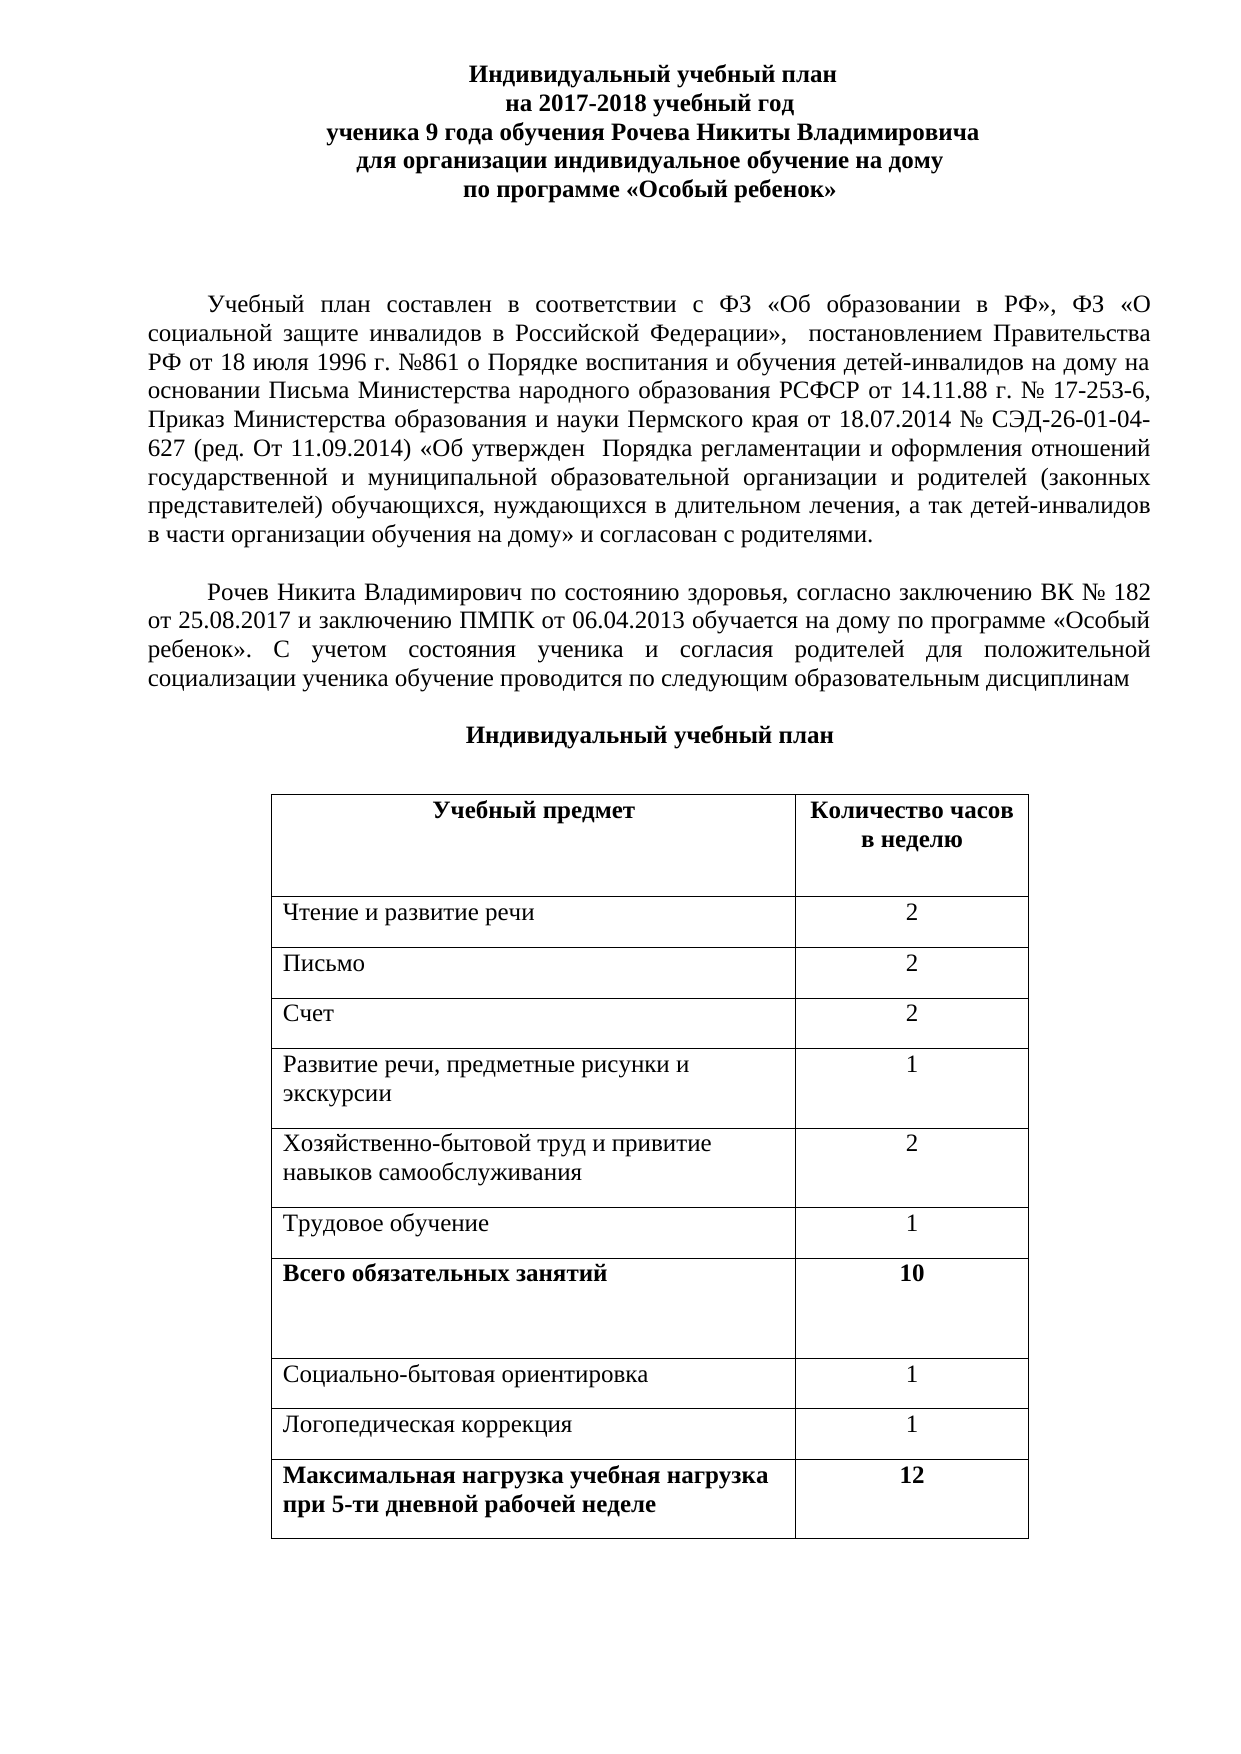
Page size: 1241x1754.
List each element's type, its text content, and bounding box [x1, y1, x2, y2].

table_cell 10 [796, 1259, 1028, 1358]
text ученика 9 года обучения Рочева Никиты Владимировича [148, 117, 1152, 145]
table_cell Трудовое обучение [272, 1208, 795, 1257]
text на 2017-2018 учебный год [148, 88, 1152, 117]
table_cell 2 [796, 897, 1028, 947]
table_cell Всего обязательных занятий [272, 1259, 795, 1358]
text Учебный план составлен в соответствии с ФЗ «Об образовании в РФ», ФЗ «О социальной защите инвалидов в Российской Федерации», постановлением Правительства РФ от 18 июля 1996 г. №861 о Порядке воспитания и обучения детей-инвалидов на дому на основании Письма Министерства народного образования РСФСР от 14.11.88 г. № 17-253-6, Приказ Министерства образования и науки Пермского края от 18.07.2014 № СЭД-26-01-04-627 (ред. От 11.09.2014) «Об утвержден Порядка регламентации и оформления отношений государственной и муниципальной образовательной организации и родителей (законных представителей) обучающихся, нуждающихся в длительном лечения, а так детей-инвалидов в части организации обучения на дому» и согласован с родителями. [148, 289, 1152, 548]
table_header Учебный предмет [272, 795, 795, 896]
table_cell 2 [796, 948, 1028, 997]
table_cell Чтение и развитие речи [272, 897, 795, 947]
table_cell Хозяйственно-бытовой труд и привитие навыков самообслуживания [272, 1129, 795, 1207]
table_cell 12 [796, 1460, 1028, 1538]
table_cell Счет [272, 999, 795, 1048]
table_cell Максимальная нагрузка учебная нагрузка при 5-ти дневной рабочей неделе [272, 1460, 795, 1538]
text Индивидуальный учебный план [148, 720, 1152, 749]
table_cell Социально-бытовая ориентировка [272, 1359, 795, 1408]
table_cell 1 [796, 1409, 1028, 1459]
text для организации индивидуальное обучение на дому [148, 145, 1152, 174]
table_cell 2 [796, 1129, 1028, 1207]
table_cell Письмо [272, 948, 795, 997]
table_cell 1 [796, 1359, 1028, 1408]
text Индивидуальный учебный план [148, 59, 1152, 88]
text по программе «Особый ребенок» [148, 174, 1152, 203]
table_cell 2 [796, 999, 1028, 1048]
table_cell 1 [796, 1049, 1028, 1127]
table_cell Развитие речи, предметные рисунки и экскурсии [272, 1049, 795, 1127]
table_header Количество часов в неделю [796, 795, 1028, 896]
table_cell 1 [796, 1208, 1028, 1257]
table_cell Логопедическая коррекция [272, 1409, 795, 1459]
text Рочев Никита Владимирович по состоянию здоровья, согласно заключению ВК № 182 от 25.08.2017 и заключению ПМПК от 06.04.2013 обучается на дому по программе «Особый ребенок». С учетом состояния ученика и согласия родителей для положительной социализации ученика обучение проводится по следующим образовательным дисциплинам [148, 577, 1152, 692]
